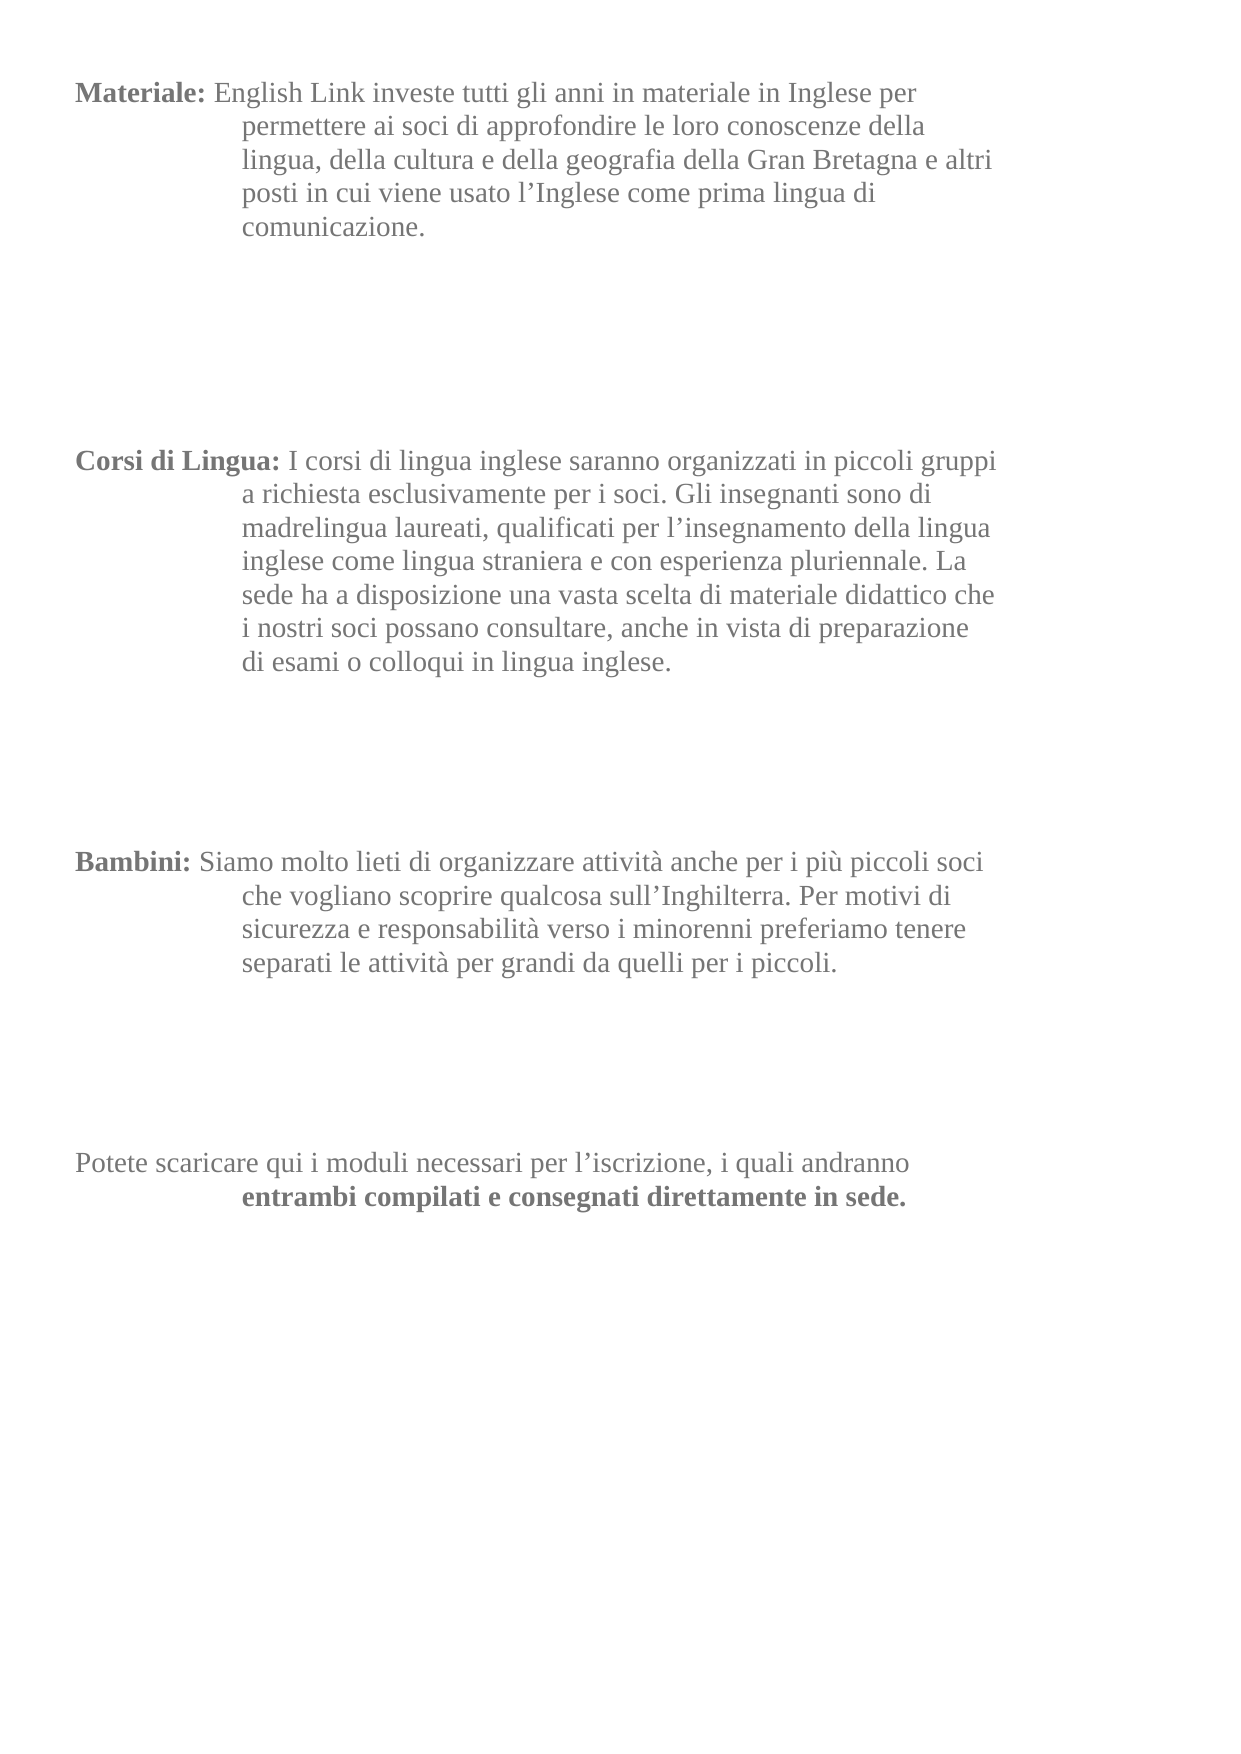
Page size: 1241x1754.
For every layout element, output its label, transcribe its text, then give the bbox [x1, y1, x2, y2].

text Corsi di Lingua: I corsi di lingua inglese saranno organizzati in piccoli gruppi a richiesta esclusivamente per i soci. Gli insegnanti sono di madrelingua laureati, qualificati per l’insegnamento della lingua inglese come lingua straniera e con esperienza pluriennale. La sede ha a disposizione una vasta scelta di materiale didattico che i nostri soci possano consultare, anche in vista di preparazione di esami o colloqui in lingua inglese. [75, 443, 998, 678]
text Potete scaricare qui i moduli necessari per l’iscrizione, i quali andranno entrambi compilati e consegnati direttamente in sede. [75, 1145, 998, 1212]
text Bambini: Siamo molto lieti di organizzare attività anche per i più piccoli soci che vogliano scoprire qualcosa sull’Inghilterra. Per motivi di sicurezza e responsabilità verso i minorenni preferiamo tenere separati le attività per grandi da quelli per i piccoli. [75, 844, 998, 978]
text Materiale: English Link investe tutti gli anni in materiale in Inglese per permettere ai soci di approfondire le loro conoscenze della lingua, della cultura e della geografia della Gran Bretagna e altri posti in cui viene usato l’Inglese come prima lingua di comunicazione. [75, 75, 998, 243]
